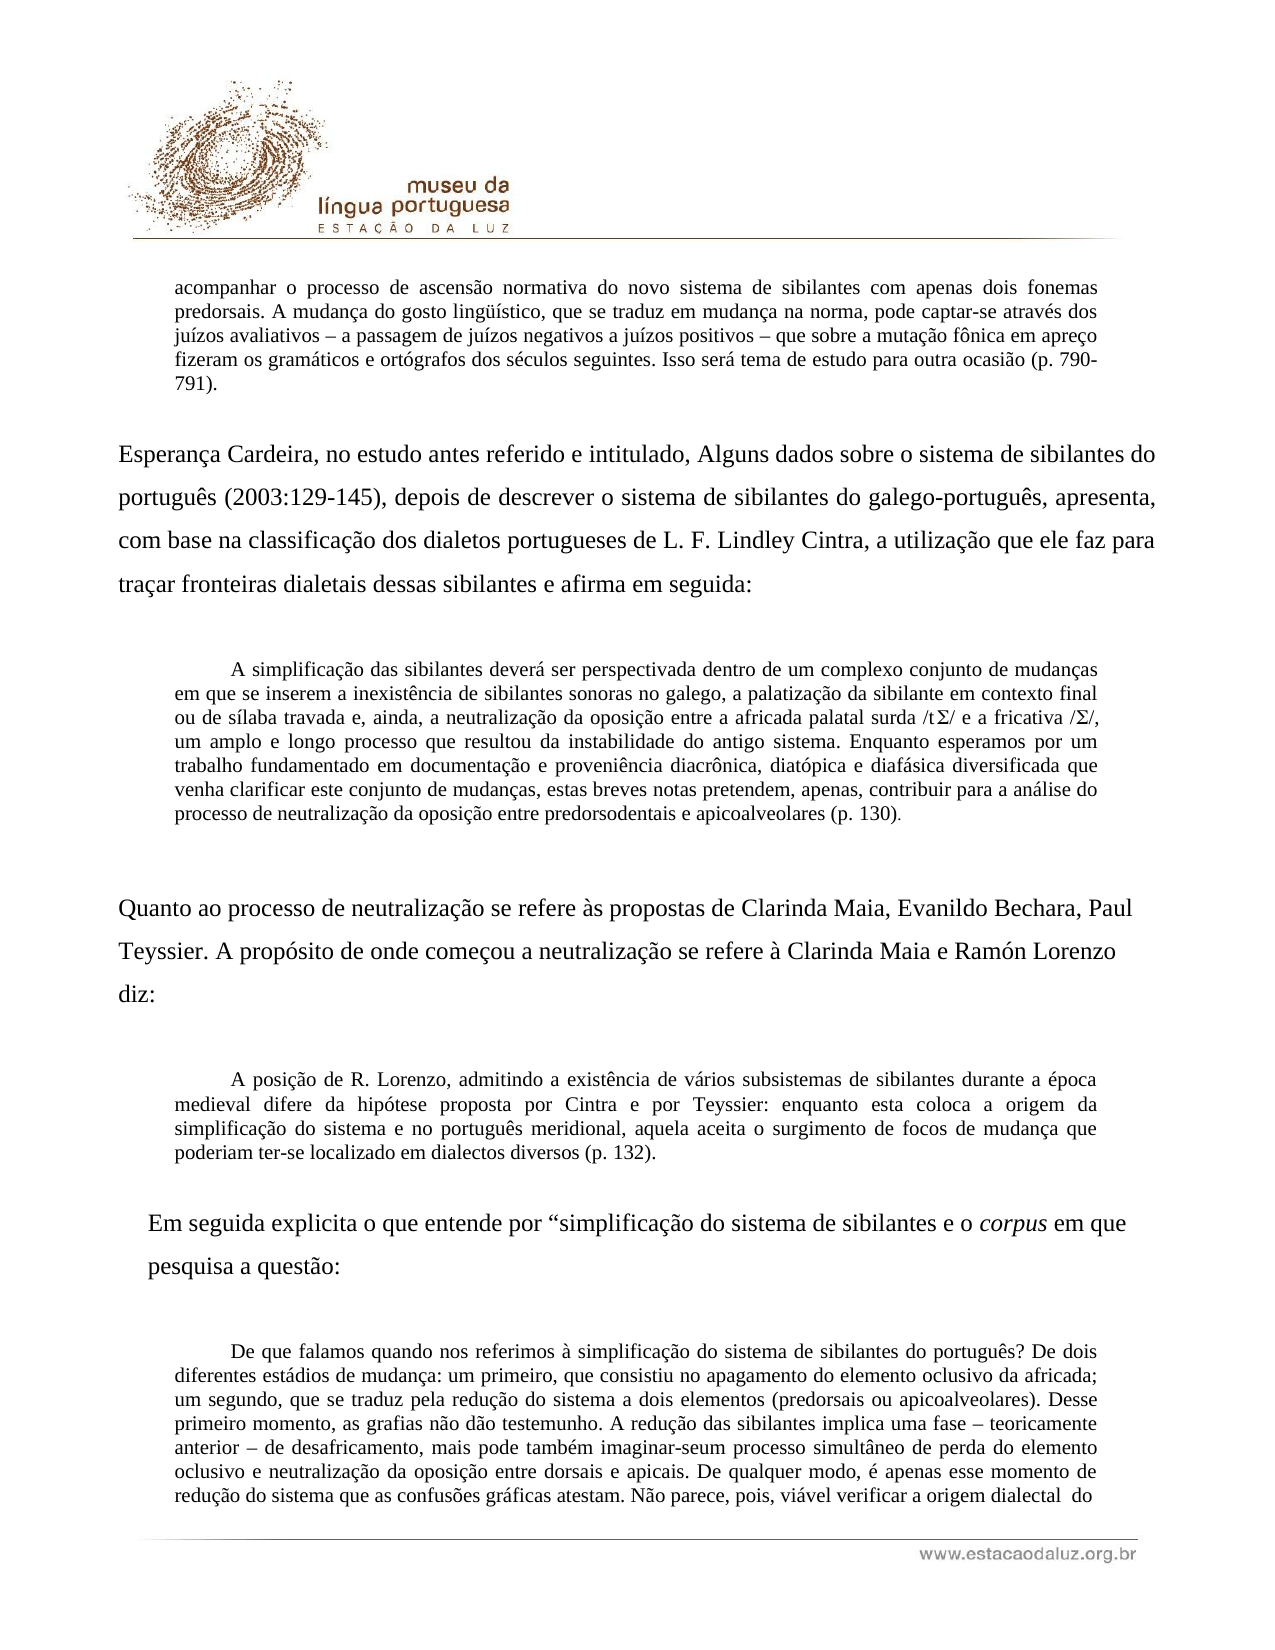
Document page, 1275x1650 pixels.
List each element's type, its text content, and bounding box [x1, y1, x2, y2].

picture [118, 1528, 1156, 1576]
picture [118, 73, 1156, 248]
text Esperança Cardeira, no estudo antes referido e intitulado, Alguns dados sobre o sistema de sibilantes do português (2003:129-145), depois de descrever o sistema de sibilantes do galego-português, apresenta, com base na classificação dos dialetos portugueses de L. F. Lindley Cintra, a utilização que ele faz para traçar fronteiras dialetais dessas sibilantes e afirma em seguida: [118, 439, 1157, 597]
text Quanto ao processo de neutralização se refere às propostas de Clarinda Maia, Evanildo Bechara, Paul Teyssier. A propósito de onde começou a neutralização se refere à Clarinda Maia e Ramón Lorenzo diz: [118, 893, 1135, 1008]
text A posição de R. Lorenzo, admitindo a existência de vários subsistemas de sibilantes durante a época medieval difere da hipótese proposta por Cintra e por Teyssier: enquanto esta coloca a origem da simplificação do sistema e no português meridional, aquela aceita o surgimento de focos de mudança que poderiam ter-se localizado em dialectos diversos (p. 132). [174, 1067, 1098, 1164]
text A simplificação das sibilantes deverá ser perspectivada dentro de um complexo conjunto de mudanças em que se inserem a inexistência de sibilantes sonoras no galego, a palatização da sibilante em contexto final ou de sílaba travada e, ainda, a neutralização da oposição entre a africada palatal surda /t/ e a fricativa //, um amplo e longo processo que resultou da instabilidade do antigo sistema. Enquanto esperamos por um trabalho fundamentado em documentação e proveniência diacrônica, diatópica e diafásica diversificada que venha clarificar este conjunto de mudanças, estas breves notas pretendem, apenas, contribuir para a análise do processo de neutralização da oposição entre predorsodentais e apicoalveolares (p. 130). [174, 656, 1099, 825]
text acompanhar o processo de ascensão normativa do novo sistema de sibilantes com apenas dois fonemas predorsais. A mudança do gosto lingüístico, que se traduz em mudança na norma, pode captar-se através dos juízos avaliativos – a passagem de juízos negativos a juízos positivos – que sobre a mutação fônica em apreço fizeram os gramáticos e ortógrafos dos séculos seguintes. Isso será tema de estudo para outra ocasião (p. 790- 791). [174, 275, 1099, 395]
text De que falamos quando nos referimos à simplificação do sistema de sibilantes do português? De dois diferentes estádios de mudança: um primeiro, que consistiu no apagamento do elemento oclusivo da africada; um segundo, que se traduz pela redução do sistema a dois elementos (predorsais ou apicoalveolares). Desse primeiro momento, as grafias não dão testemunho. A redução das sibilantes implica uma fase – teoricamente anterior – de desafricamento, mais pode também imaginar-seum processo simultâneo de perda do elemento oclusivo e neutralização da oposição entre dorsais e apicais. De qualquer modo, é apenas esse momento de redução do sistema que as confusões gráficas atestam. Não parece, pois, viável verificar a origem dialectal do [174, 1339, 1099, 1507]
text Em seguida explicita o que entende por “simplificação do sistema de sibilantes e o corpus em que pesquisa a questão: [148, 1208, 1155, 1280]
